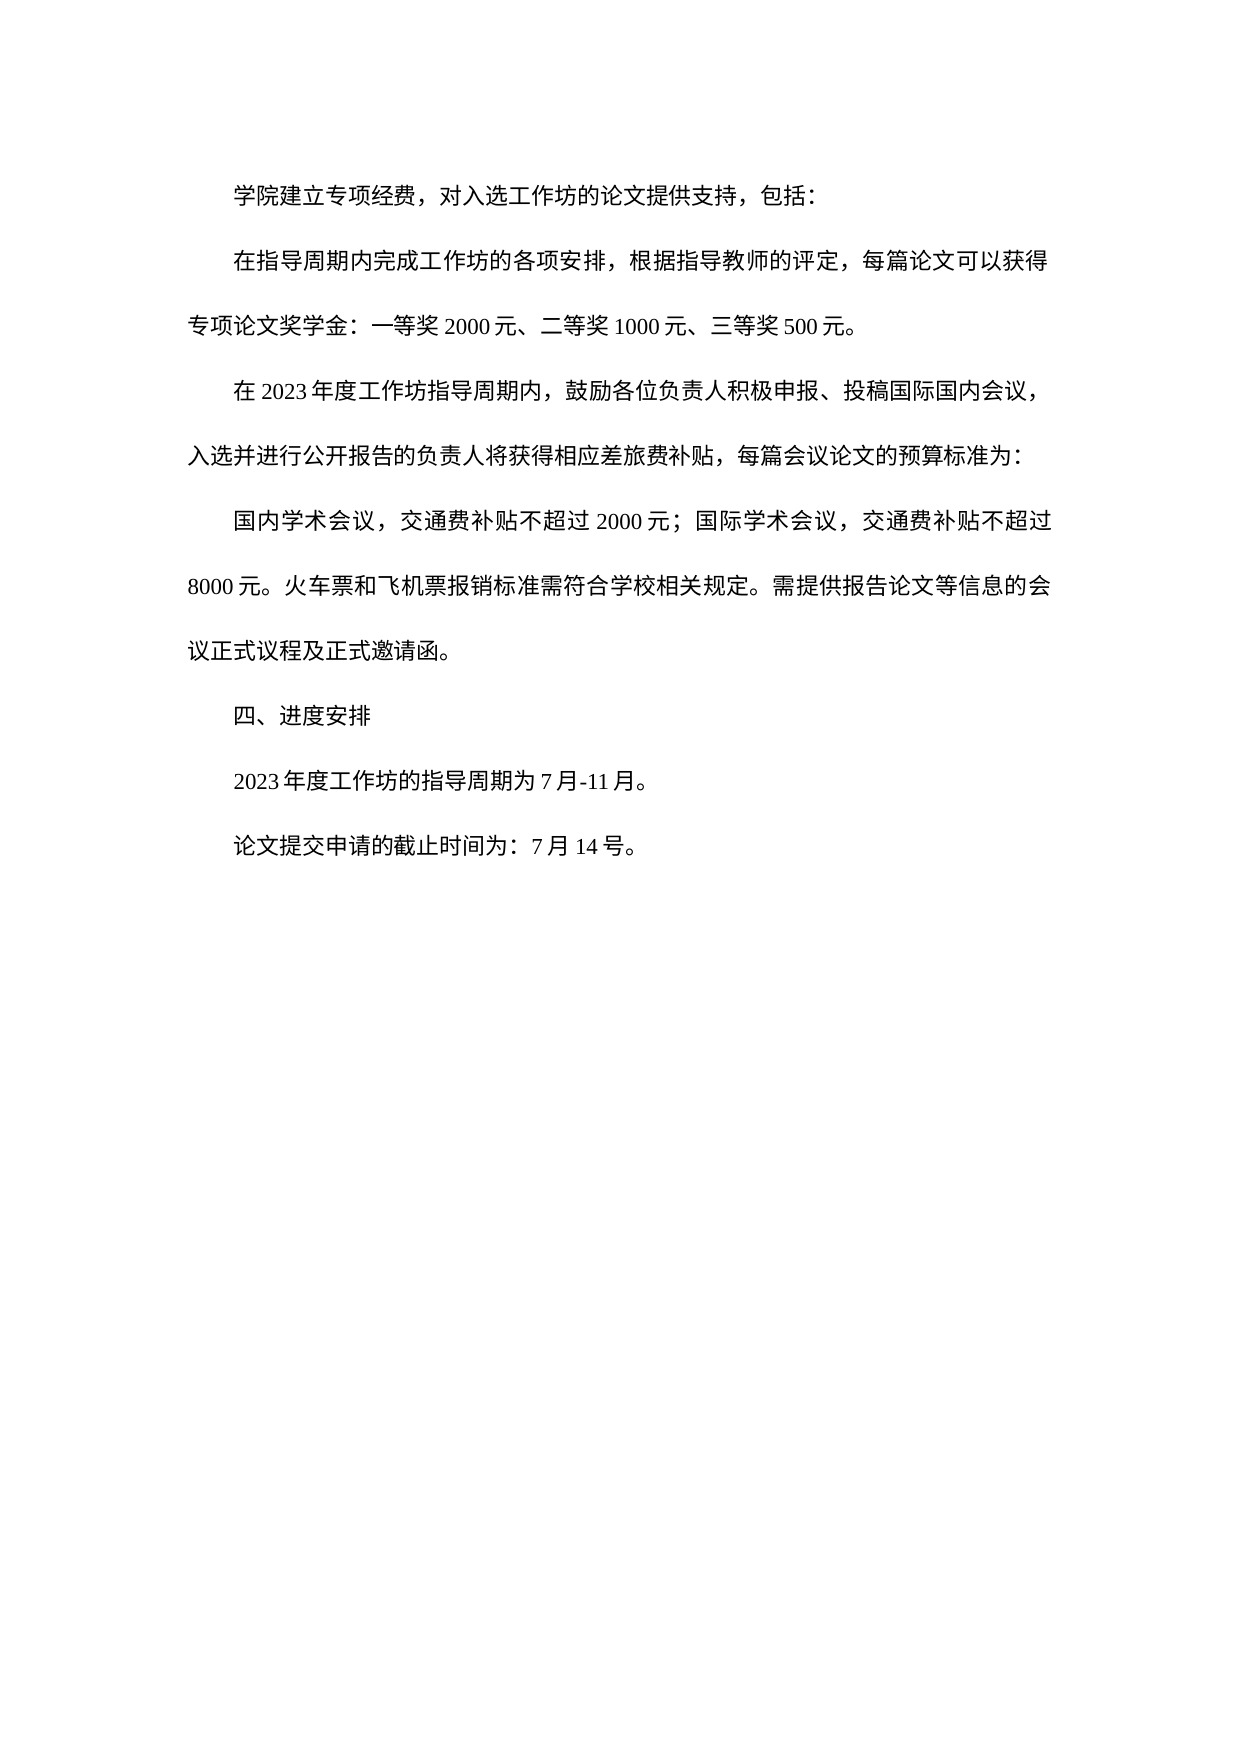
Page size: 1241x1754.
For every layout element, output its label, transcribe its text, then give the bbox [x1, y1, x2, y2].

text 在指导周期内完成工作坊的各项安排，根据指导教师的评定，每篇论文可以获得专项论文奖学金：一等奖2000元、二等奖1000元、三等奖500元。 [187, 227, 1053, 357]
text 国内学术会议，交通费补贴不超过2000元；国际学术会议，交通费补贴不超过8000元。火车票和飞机票报销标准需符合学校相关规定。需提供报告论文等信息的会议正式议程及正式邀请函。 [187, 487, 1053, 682]
text 2023年度工作坊的指导周期为7月-11月。 [187, 747, 1053, 812]
text 四、进度安排 [187, 682, 1053, 747]
text 论文提交申请的截止时间为：7月14号。 [187, 812, 1053, 877]
text 学院建立专项经费，对入选工作坊的论文提供支持，包括： [187, 162, 1053, 227]
text 在2023年度工作坊指导周期内，鼓励各位负责人积极申报、投稿国际国内会议，入选并进行公开报告的负责人将获得相应差旅费补贴，每篇会议论文的预算标准为： [187, 357, 1053, 487]
